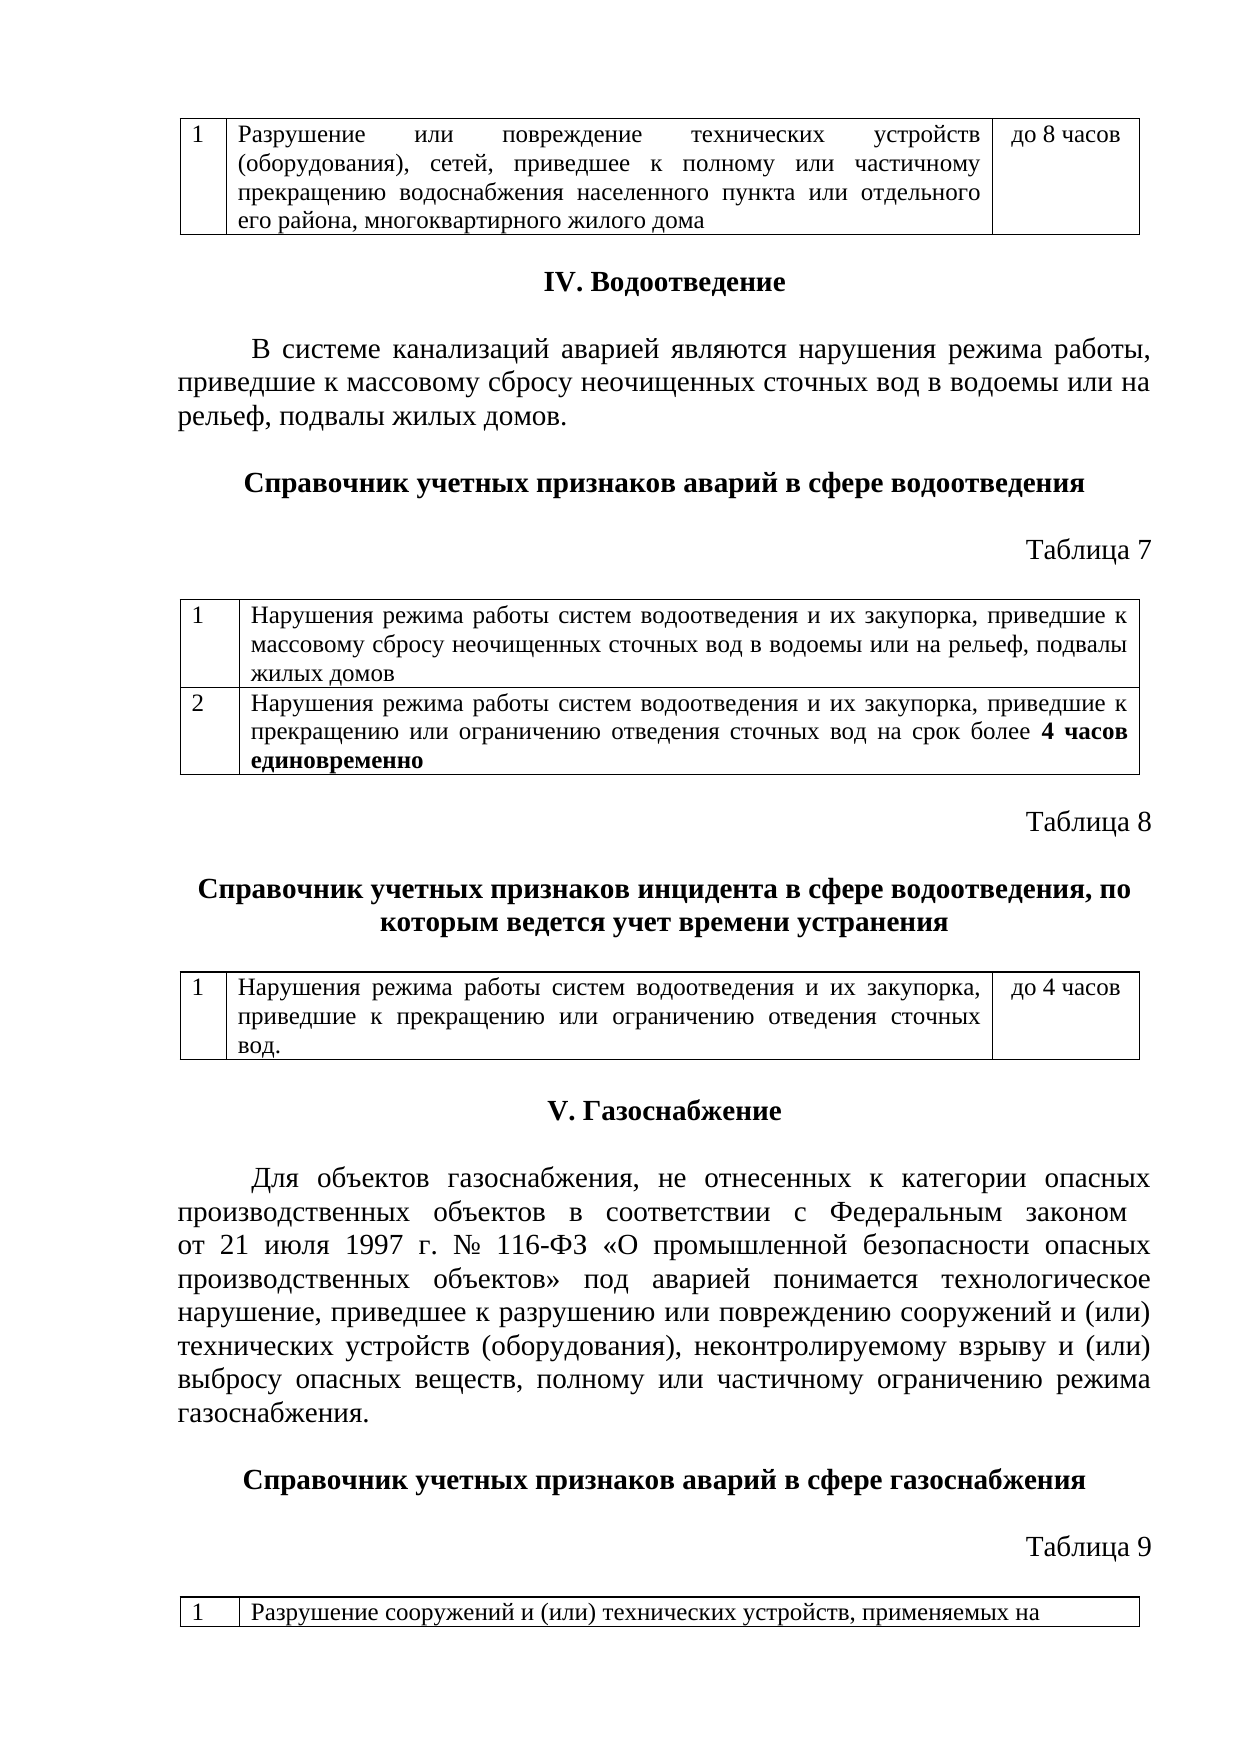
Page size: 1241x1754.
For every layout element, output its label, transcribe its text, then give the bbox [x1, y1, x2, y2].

text IV. Водоотведение [177, 264, 1152, 297]
text Таблица 8 [177, 804, 1152, 837]
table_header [240, 1598, 1139, 1626]
table_cell 2 [181, 688, 239, 774]
table_header 1 [181, 119, 226, 234]
table_header Нарушения режима работы систем водоотведения и их закупорка, приведшие к прекращению или ограничению отведения сточных вод. [227, 973, 992, 1059]
table_header до 8 часов [993, 119, 1139, 234]
table_header до 4 часов [993, 973, 1139, 1059]
text Для объектов газоснабжения, не отнесенных к категории опасных производственных объектов в соответствии с Федеральным законом от 21 июля 1997 г. № 116-ФЗ «О промышленной безопасности опасных производственных объектов» под аварией понимается технологическое нарушение, приведшее к разрушению или повреждению сооружений и (или) технических устройств (оборудования), неконтролируемому взрыву и (или) выбросу опасных веществ, полному или частичному ограничению режима газоснабжения. [177, 1160, 1152, 1429]
text V. Газоснабжение [177, 1093, 1152, 1127]
text Справочник учетных признаков инцидента в сфере водоотведения, по которым ведется учет времени устранения [177, 871, 1152, 938]
text Таблица 7 [177, 532, 1152, 566]
table_header 1 [181, 1598, 239, 1626]
text Таблица 9 [177, 1529, 1152, 1563]
text В системе канализаций аварией являются нарушения режима работы, приведшие к массовому сбросу неочищенных сточных вод в водоемы или на рельеф, подвалы жилых домов. [177, 331, 1152, 432]
table_header 1 [181, 973, 226, 1059]
table_header Разрушение или повреждение технических устройств (оборудования), сетей, приведшее к полному или частичному прекращению водоснабжения населенного пункта или отдельного его района, многоквартирного жилого дома [227, 119, 992, 234]
table_header 1 [181, 600, 239, 687]
text Справочник учетных признаков аварий в сфере газоснабжения [177, 1462, 1152, 1496]
table_cell Нарушения режима работы систем водоотведения и их закупорка, приведшие к прекращению или ограничению отведения сточных вод на срок более 4 часов единовременно [240, 688, 1139, 774]
table_header Нарушения режима работы систем водоотведения и их закупорка, приведшие к массовому сбросу неочищенных сточных вод в водоемы или на рельеф, подвалы жилых домов [240, 600, 1139, 687]
text Справочник учетных признаков аварий в сфере водоотведения [177, 465, 1152, 499]
